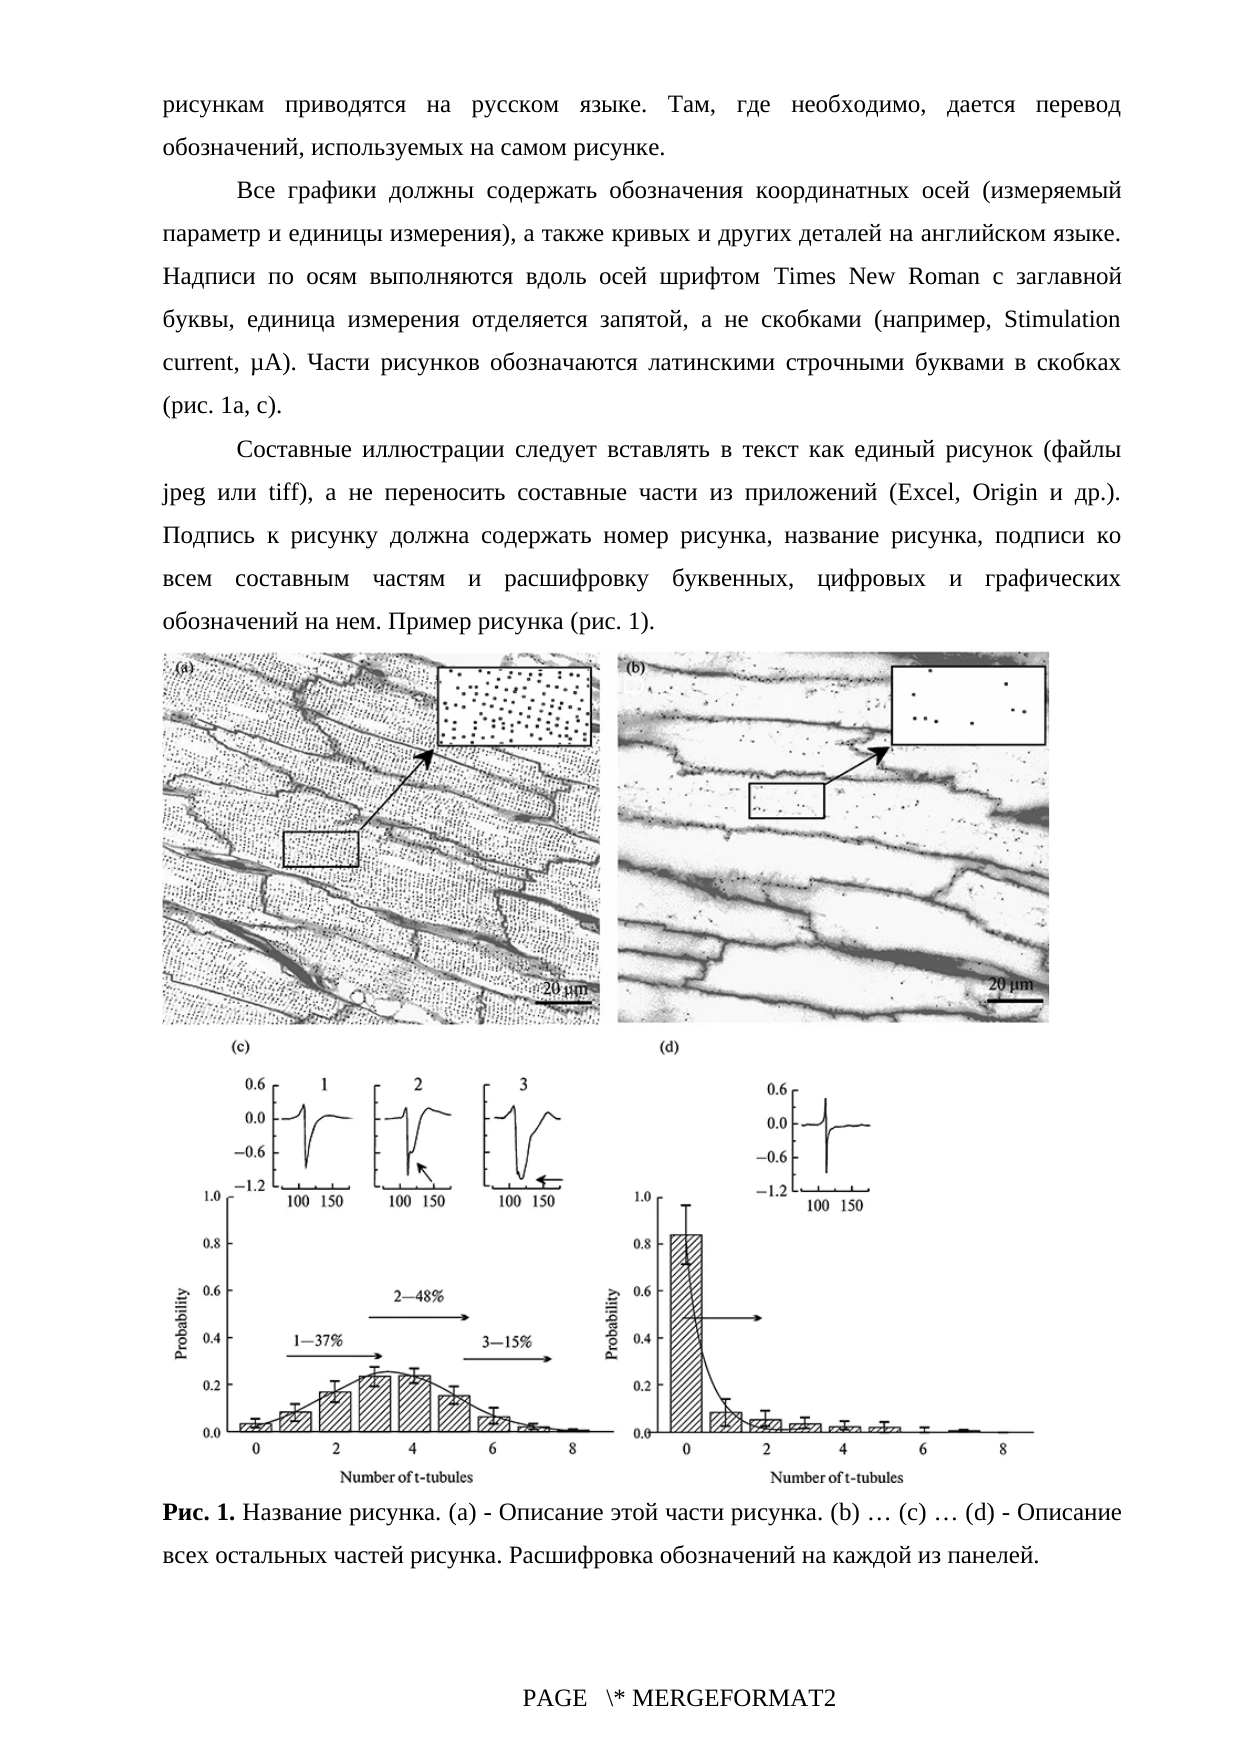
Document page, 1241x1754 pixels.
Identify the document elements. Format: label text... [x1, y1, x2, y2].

picture [162, 649, 1050, 1483]
text Рис. 1. Название рисунка. (a) - Описание этой части рисунка. (b) … (с) … (d) - Описание всех остальных частей рисунка. Расшифровка обозначений на каждой из панелей. [162, 1497, 1122, 1569]
text Составные иллюстрации следует вставлять в текст как единый рисунок (файлы jpeg или tiff), а не переносить составные части из приложений (Excel, Origin и др.). Подпись к рисунку должна содержать номер рисунка, название рисунка, подписи ко всем составным частям и расшифровку буквенных, цифровых и графических обозначений на нем. Пример рисунка (рис. 1). [162, 434, 1122, 635]
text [162, 89, 1122, 161]
text Все графики должны содержать обозначения координатных осей (измеряемый параметр и единицы измерения), а также кривых и других деталей на английском языке. Надписи по осям выполняются вдоль осей шрифтом Times New Roman с заглавной буквы, единица измерения отделяется запятой, а не скобками (например, Stimulation current, µA). Части рисунков обозначаются латинскими строчными буквами в скобках (рис. 1a, c). [162, 175, 1122, 419]
